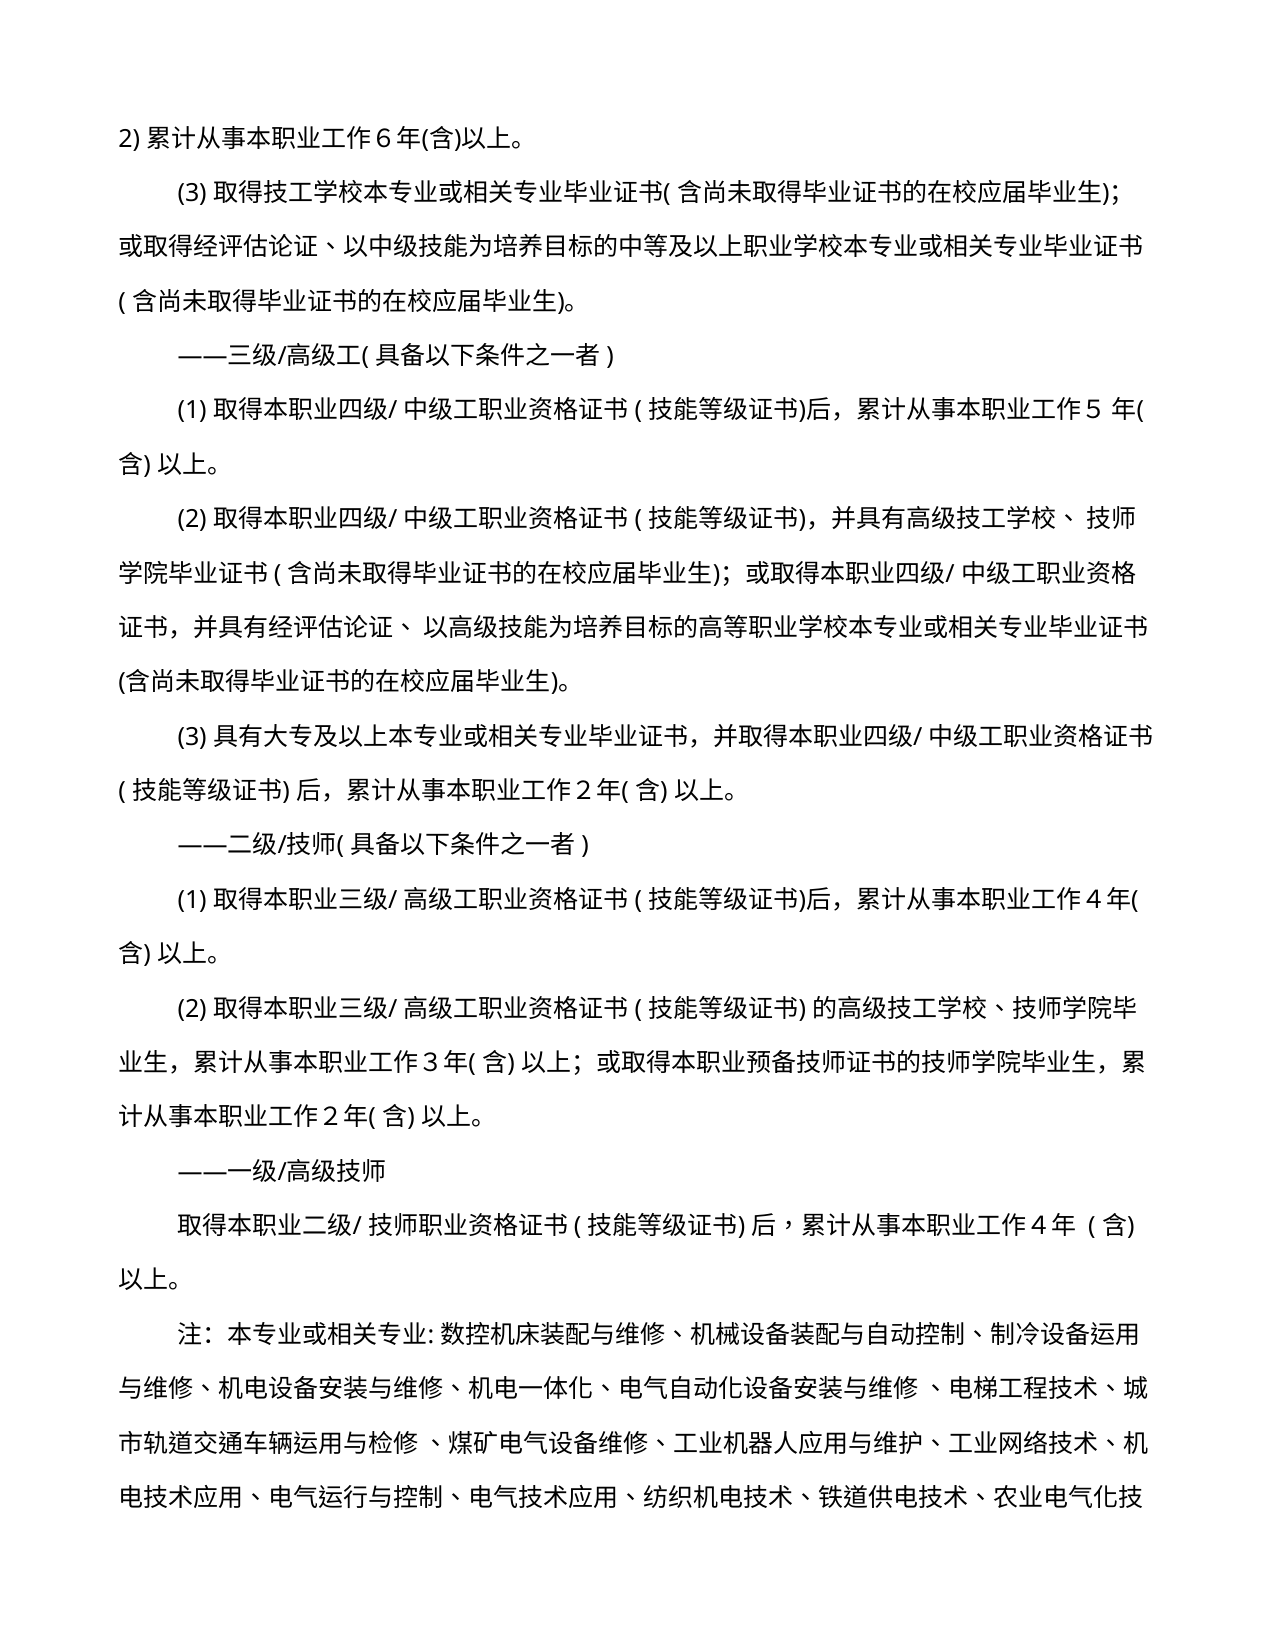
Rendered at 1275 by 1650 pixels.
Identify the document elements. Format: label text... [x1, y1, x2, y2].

text ——二级/技师( 具备以下条件之一者 ) [118, 825, 1155, 861]
text (3) 取得技工学校本专业或相关专业毕业证书( 含尚未取得毕业证书的在校应届毕业生)；或取得经评估论证、以中级技能为培养目标的中等及以上职业学校本专业或相关专业毕业证书 ( 含尚未取得毕业证书的在校应届毕业生)。 [118, 172, 1155, 317]
text (2) 取得本职业四级/ 中级工职业资格证书 ( 技能等级证书)，并具有高级技工学校、 技师学院毕业证书 ( 含尚未取得毕业证书的在校应届毕业生)；或取得本职业四级/ 中级工职业资格证书，并具有经评估论证、 以高级技能为培养目标的高等职业学校本专业或相关专业毕业证书 (含尚未取得毕业证书的在校应届毕业生)。 [118, 499, 1155, 698]
text (1) 取得本职业四级/ 中级工职业资格证书 ( 技能等级证书)后，累计从事本职业工作５ 年( 含) 以上。 [118, 390, 1155, 481]
text (3) 具有大专及以上本专业或相关专业毕业证书，并取得本职业四级/ 中级工职业资格证书 ( 技能等级证书) 后，累计从事本职业工作２年( 含) 以上。 [118, 716, 1155, 807]
text ——一级/高级技师 [118, 1151, 1155, 1187]
text (2) 取得本职业三级/ 高级工职业资格证书 ( 技能等级证书) 的高级技工学校、技师学院毕业生，累计从事本职业工作３年( 含) 以上；或取得本职业预备技师证书的技师学院毕业生，累计从事本职业工作２年( 含) 以上。 [118, 988, 1155, 1133]
text ——三级/高级工( 具备以下条件之一者 ) [118, 336, 1155, 372]
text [118, 118, 1155, 154]
text 取得本职业二级/ 技师职业资格证书 ( 技能等级证书) 后，累计从事本职业工作４年 ( 含) 以上。 [118, 1206, 1155, 1296]
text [118, 1314, 1155, 1514]
text (1) 取得本职业三级/ 高级工职业资格证书 ( 技能等级证书)后，累计从事本职业工作４年( 含) 以上。 [118, 879, 1155, 970]
